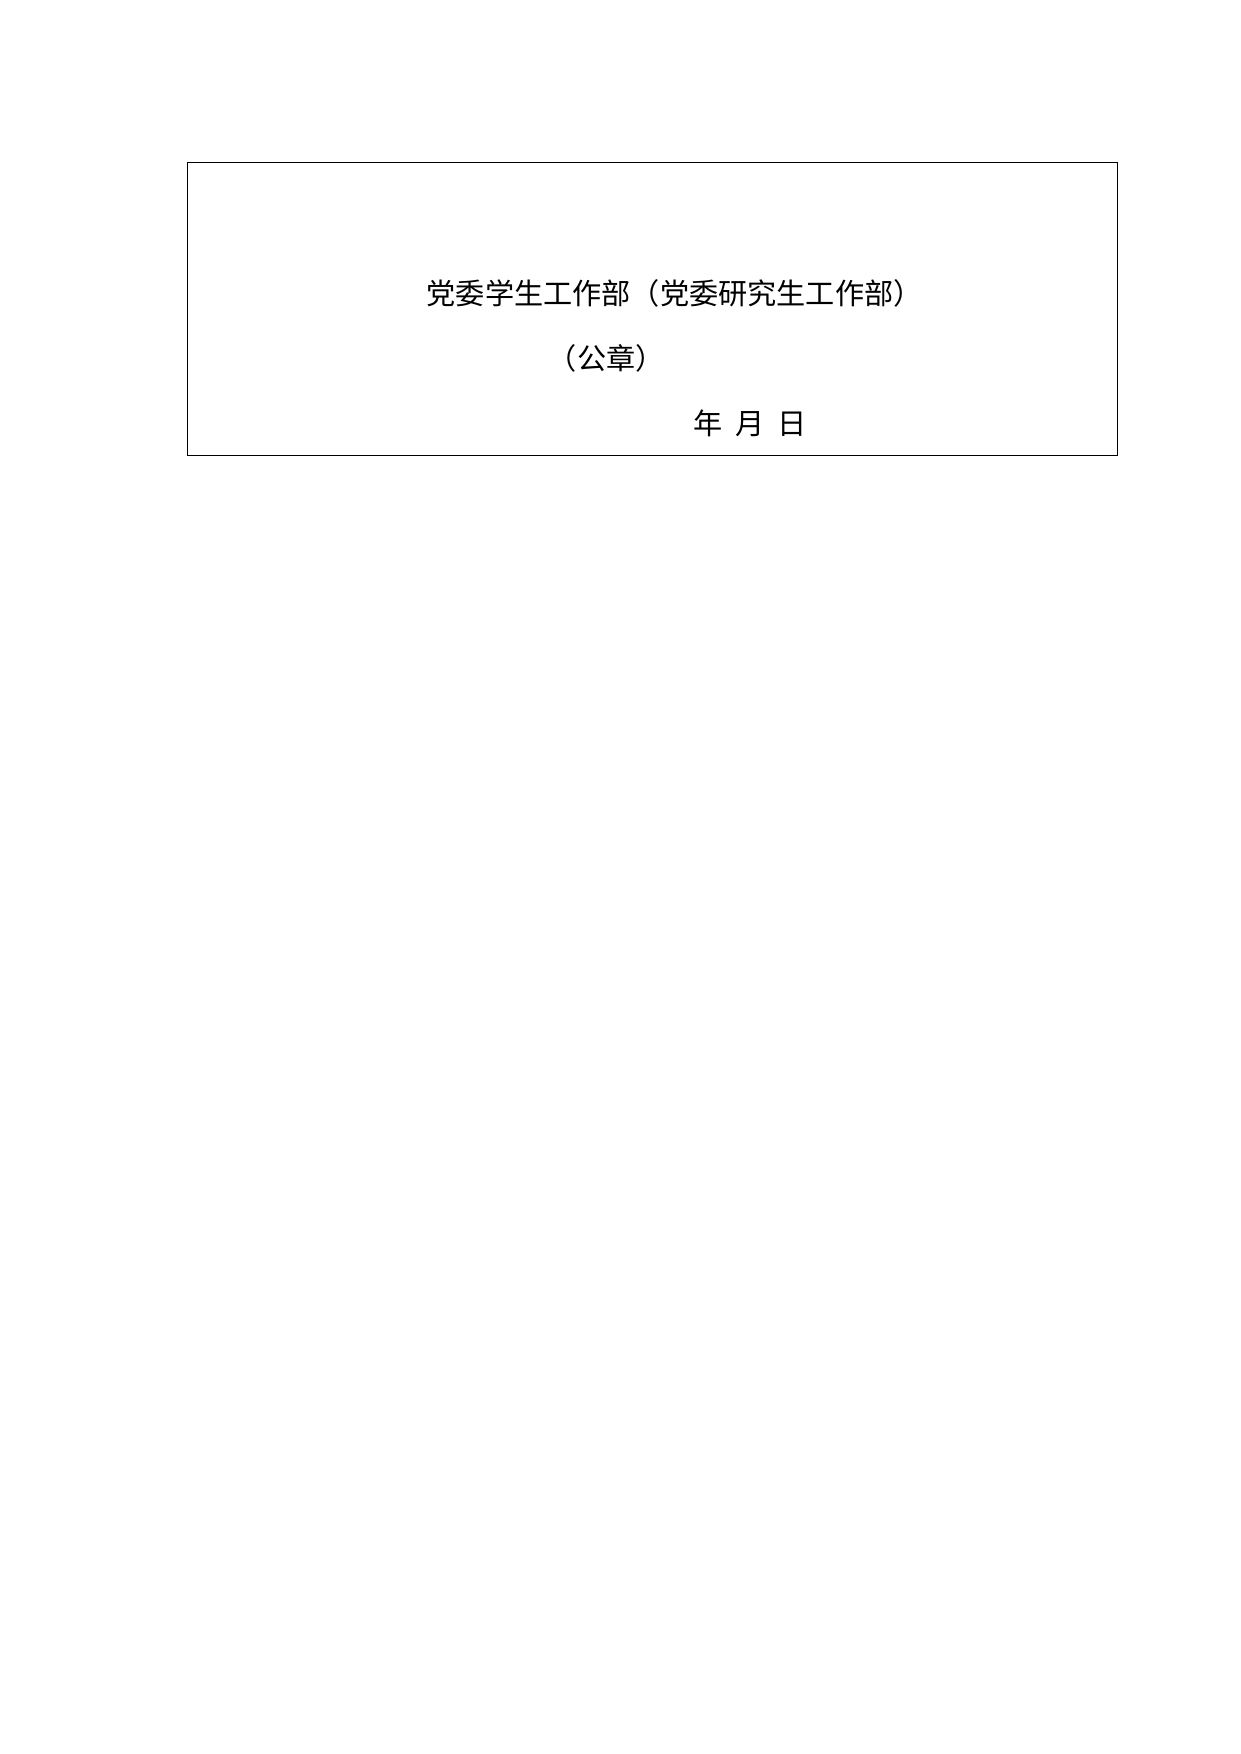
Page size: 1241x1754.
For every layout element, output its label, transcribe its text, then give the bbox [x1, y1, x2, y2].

table_cell 党委学生工作部（党委研究生工作部） （公章） 年 月 日 [188, 163, 1117, 454]
